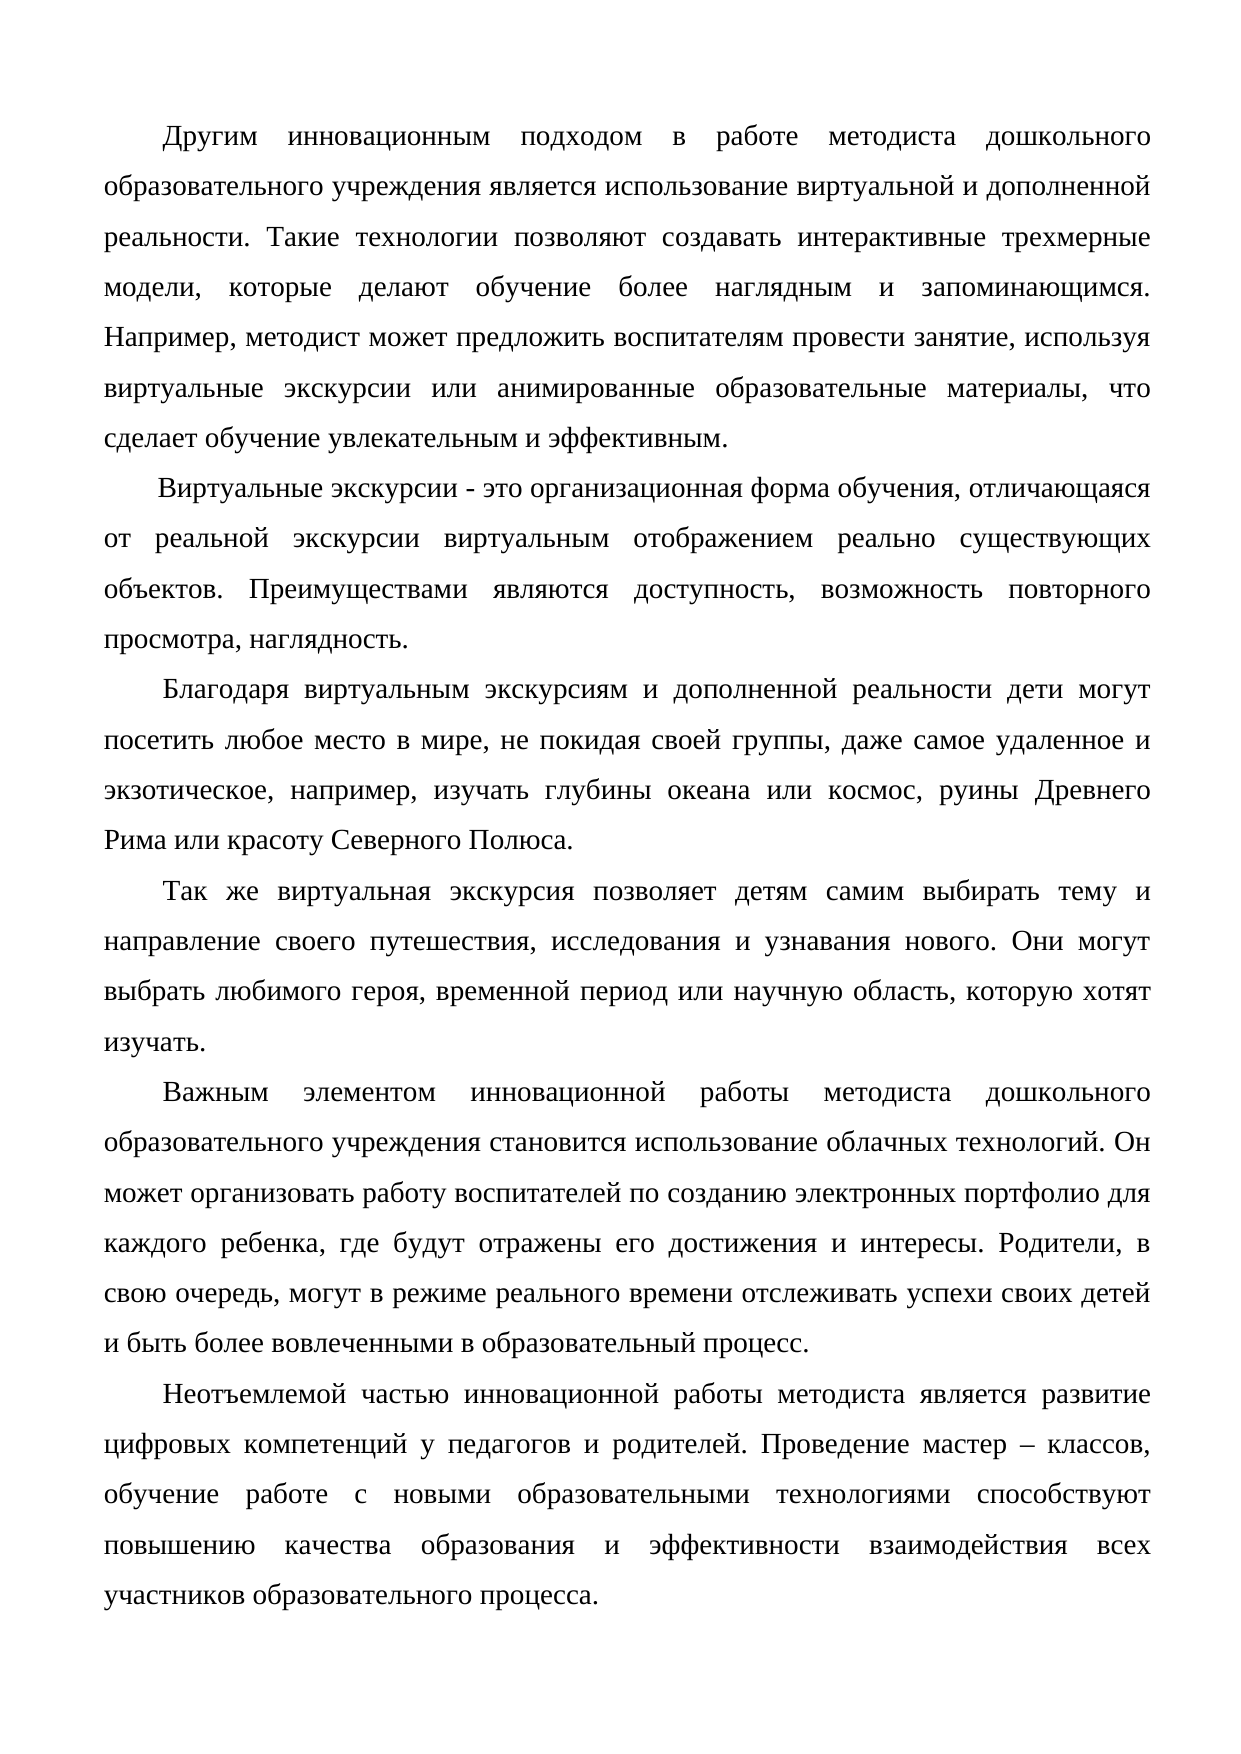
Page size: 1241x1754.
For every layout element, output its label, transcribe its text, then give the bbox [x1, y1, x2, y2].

text Неотъемлемой частью инновационной работы методиста является развитие цифровых компетенций у педагогов и родителей. Проведение мастер – классов, обучение работе с новыми образовательными технологиями способствуют повышению качества образования и эффективности взаимодействия всех участников образовательного процесса. [103, 1376, 1152, 1611]
text Виртуальные экскурсии - это организационная форма обучения, отличающаяся от реальной экскурсии виртуальным отображением реально существующих объектов. Преимуществами являются доступность, возможность повторного просмотра, наглядность. [103, 470, 1152, 655]
text Благодаря виртуальным экскурсиям и дополненной реальности дети могут посетить любое место в мире, не покидая своей группы, даже самое удаленное и экзотическое, например, изучать глубины океана или космос, руины Древнего Рима или красоту Северного Полюса. [103, 672, 1152, 856]
text Так же виртуальная экскурсия позволяет детям самим выбирать тему и направление своего путешествия, исследования и узнавания нового. Они могут выбрать любимого героя, временной период или научную область, которую хотят изучать. [103, 873, 1152, 1057]
text Другим инновационным подходом в работе методиста дошкольного образовательного учреждения является использование виртуальной и дополненной реальности. Такие технологии позволяют создавать интерактивные трехмерные модели, которые делают обучение более наглядным и запоминающимся. Например, методист может предложить воспитателям провести занятие, используя виртуальные экскурсии или анимированные образовательные материалы, что сделает обучение увлекательным и эффективным. [103, 118, 1152, 453]
text Важным элементом инновационной работы методиста дошкольного образовательного учреждения становится использование облачных технологий. Он может организовать работу воспитателей по созданию электронных портфолио для каждого ребенка, где будут отражены его достижения и интересы. Родители, в свою очередь, могут в режиме реального времени отслеживать успехи своих детей и быть более вовлеченными в образовательный процесс. [103, 1074, 1152, 1359]
